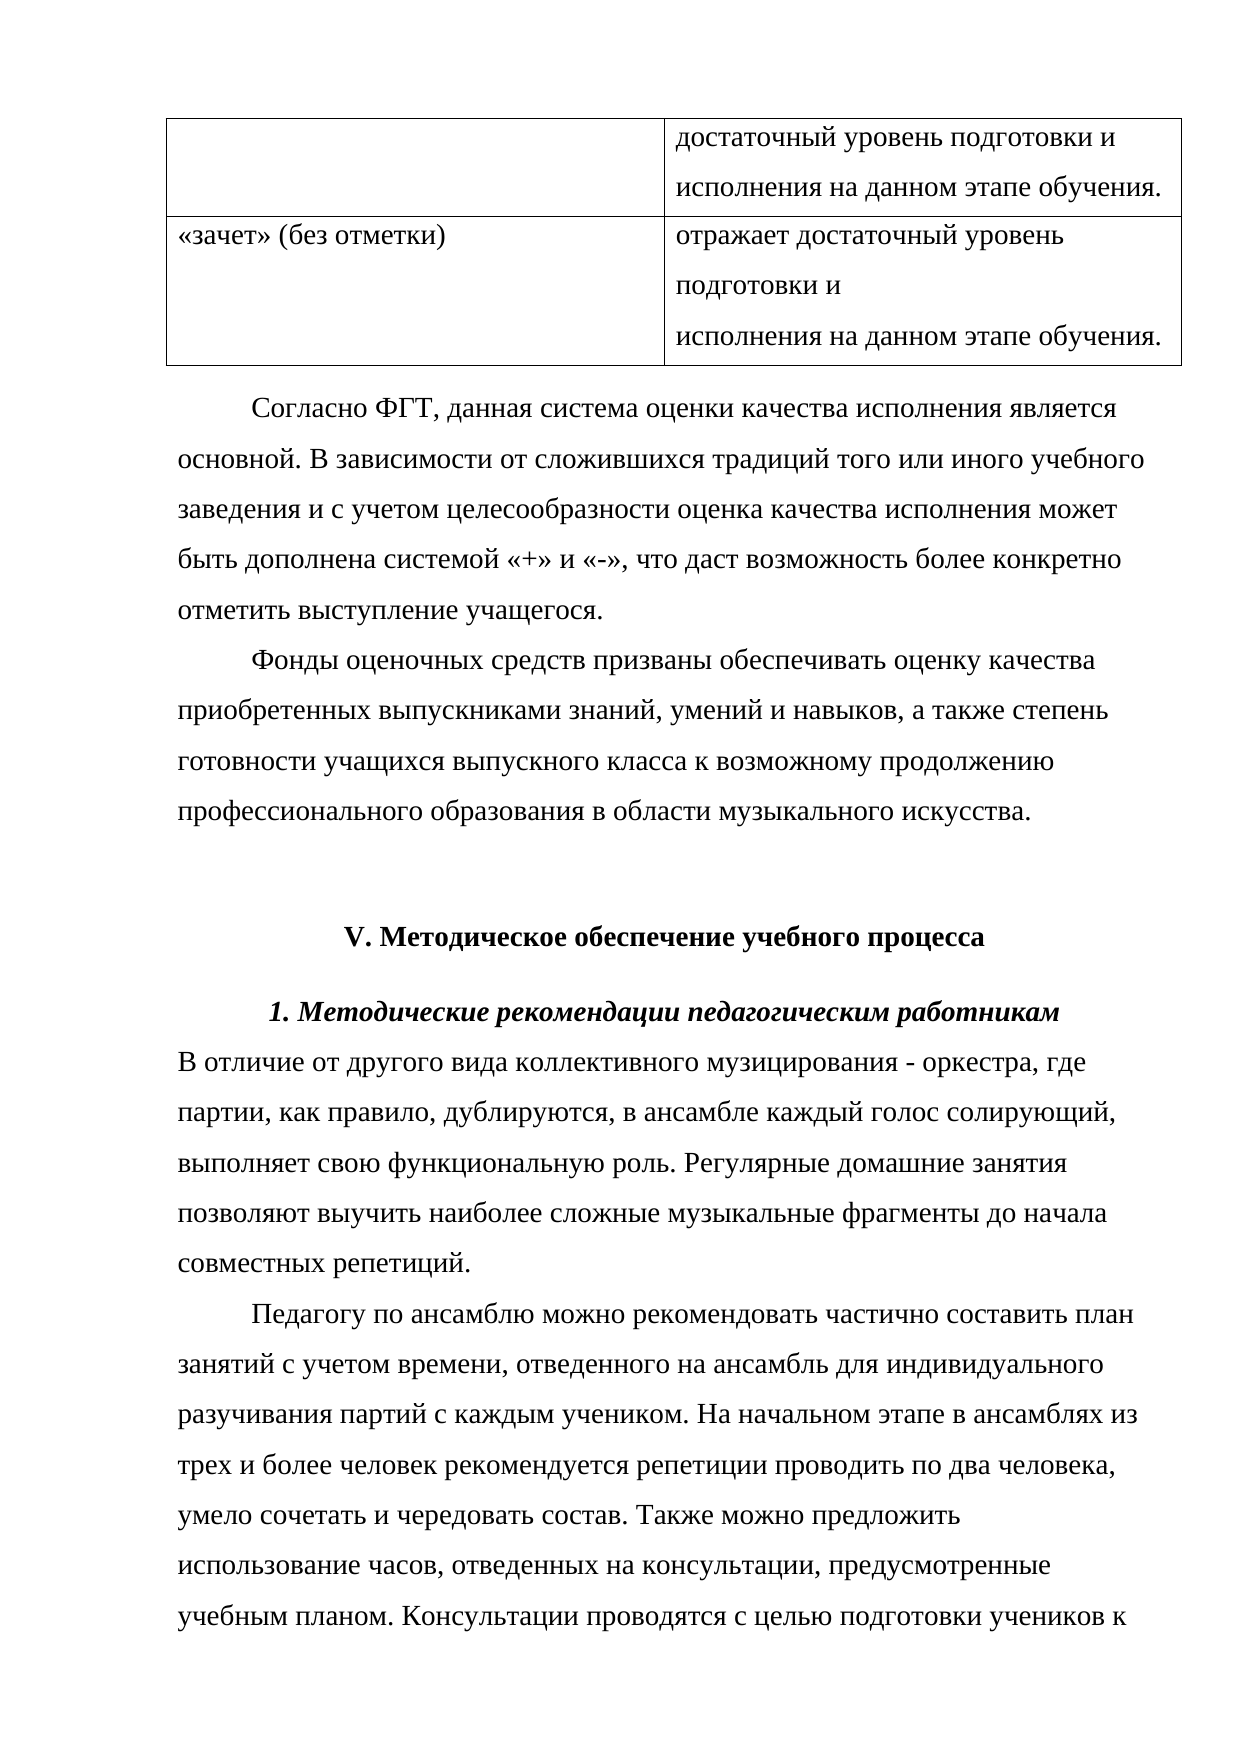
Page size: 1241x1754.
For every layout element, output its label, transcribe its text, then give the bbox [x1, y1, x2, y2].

text V. Методическое обеспечение учебного процесса [177, 919, 1152, 952]
text 1. Методические рекомендации педагогическим работникам [177, 994, 1152, 1027]
text Фонды оценочных средств призваны обеспечивать оценку качества приобретенных выпускниками знаний, умений и навыков, а также степень готовности учащихся выпускного класса к возможному продолжению профессионального образования в области музыкального искусства. [177, 642, 1152, 827]
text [177, 1296, 1152, 1631]
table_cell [665, 119, 1181, 216]
table_cell отражает достаточный уровень подготовки и исполнения на данном этапе обучения. [665, 217, 1181, 364]
text Согласно ФГТ, данная система оценки качества исполнения является основной. В зависимости от сложившихся традиций того или иного учебного заведения и с учетом целесообразности оценка качества исполнения может быть дополнена системой «+» и «-», что даст возможность более конкретно отметить выступление учащегося. [177, 391, 1152, 625]
table_cell «зачет» (без отметки) [167, 217, 664, 364]
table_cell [167, 119, 664, 216]
text В отличие от другого вида коллективного музицирования - оркестра, где партии, как правило, дублируются, в ансамбле каждый голос солирующий, выполняет свою функциональную роль. Регулярные домашние занятия позволяют выучить наиболее сложные музыкальные фрагменты до начала совместных репетиций. [177, 1044, 1152, 1279]
